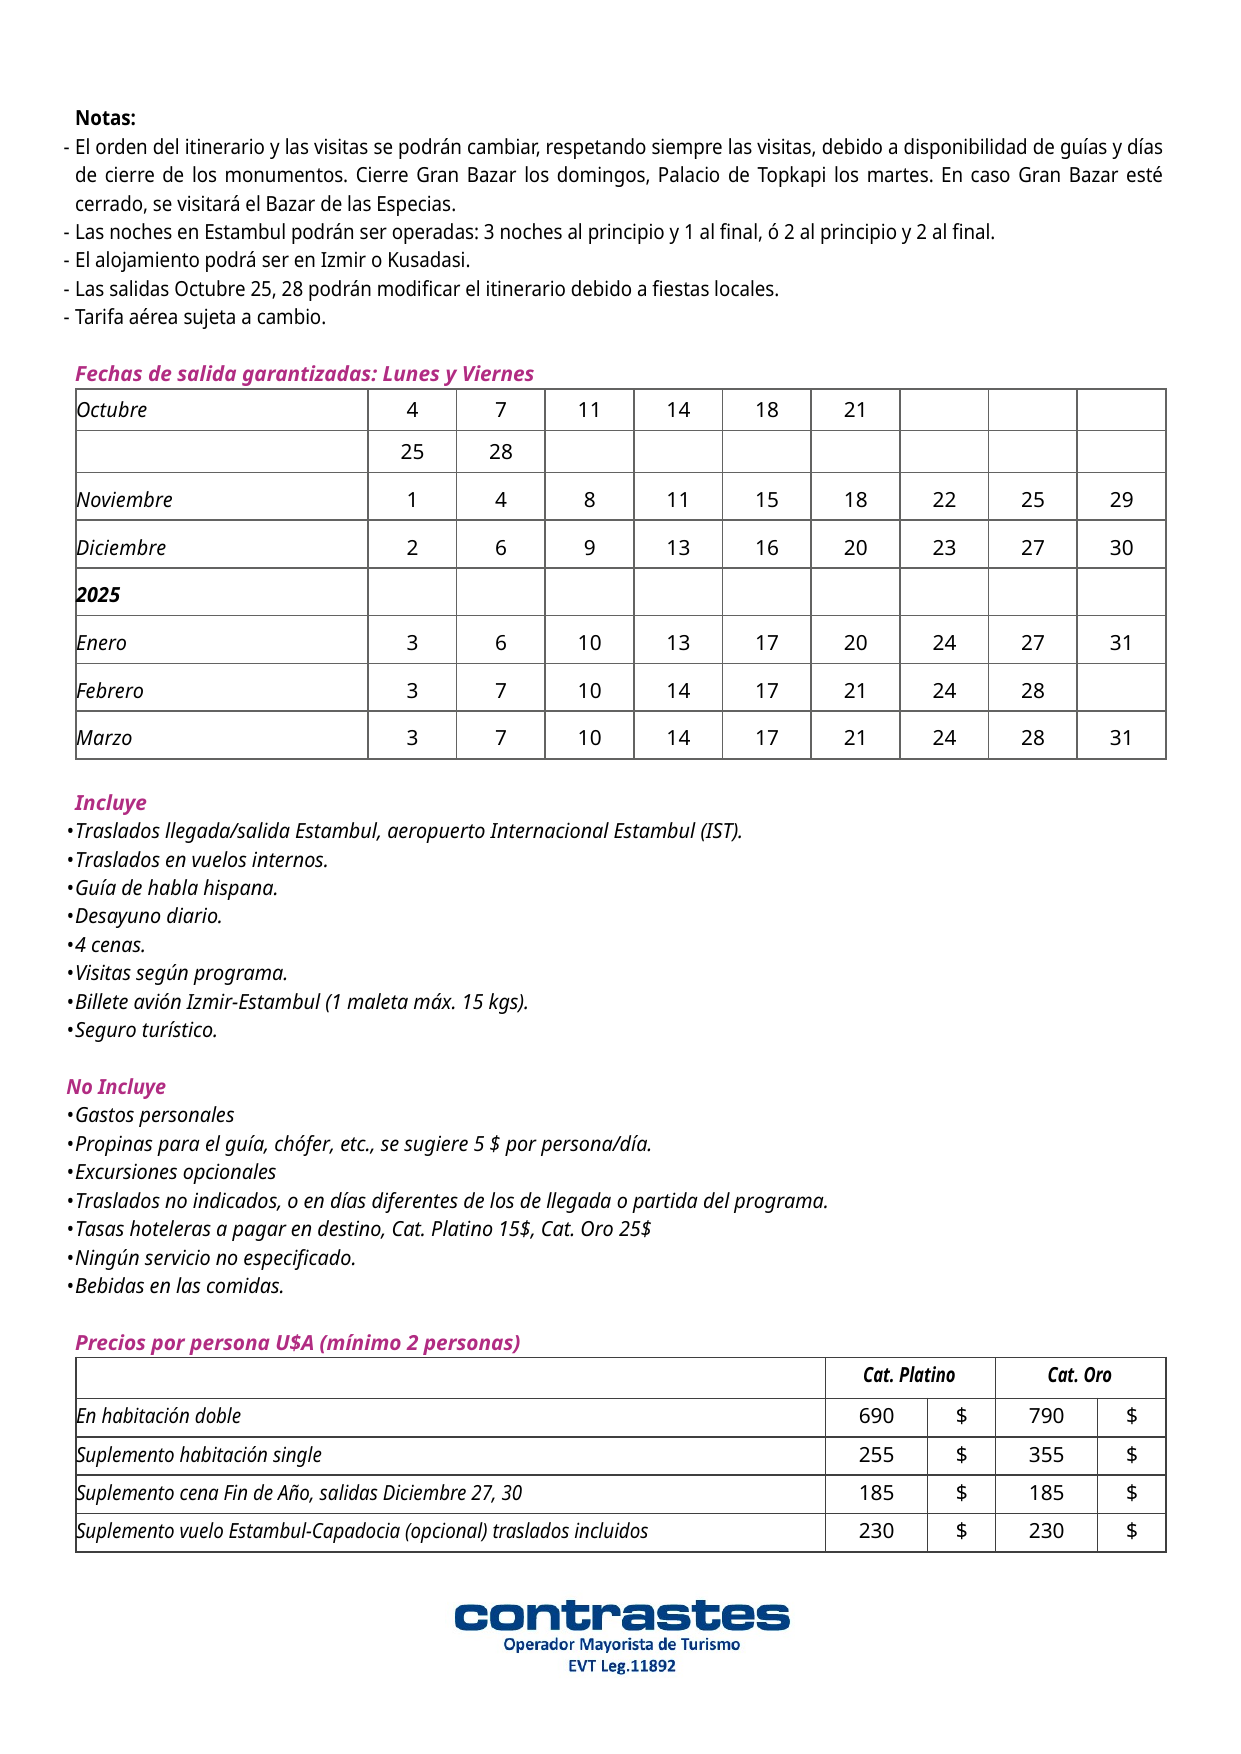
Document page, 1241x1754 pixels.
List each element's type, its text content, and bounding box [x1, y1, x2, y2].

table_cell 230 [996, 1514, 1097, 1551]
table_cell 17 [723, 616, 810, 662]
text • Traslados en vuelos internos. [66, 845, 1165, 873]
table_cell 2 [369, 521, 456, 567]
table_cell [546, 431, 633, 472]
text • Bebidas en las comidas. [66, 1271, 1165, 1300]
table_cell 21 [812, 712, 899, 758]
table_cell 2025 [77, 569, 367, 615]
table_cell [1078, 431, 1165, 472]
table_cell 31 [1078, 712, 1165, 758]
text • 4 cenas. [66, 930, 1165, 958]
text Fechas de salida garantizadas: Lunes y Viernes [75, 359, 1165, 388]
table_cell Suplemento vuelo Estambul-Capadocia (opcional) traslados incluidos [77, 1514, 825, 1551]
text - Las salidas Octubre 25, 28 podrán modificar el itinerario debido a fiestas locales. [63, 274, 1165, 302]
table_cell 3 [369, 712, 456, 758]
table_cell En habitación doble [77, 1399, 825, 1436]
text • Seguro turístico. [66, 1015, 1165, 1044]
table_cell 28 [457, 431, 544, 472]
table_cell 22 [901, 473, 988, 519]
table_cell 20 [812, 521, 899, 567]
table_cell 10 [546, 664, 633, 710]
table_cell 25 [369, 431, 456, 472]
text • Desayuno diario. [66, 902, 1165, 930]
table_cell Diciembre [77, 521, 367, 567]
table_cell 27 [989, 521, 1076, 567]
table_header [1078, 390, 1165, 430]
table_cell 16 [723, 521, 810, 567]
table_cell 13 [635, 616, 722, 662]
table_cell 6 [457, 616, 544, 662]
table_cell 355 [996, 1438, 1097, 1474]
table_cell [989, 569, 1076, 615]
text Incluye [75, 788, 1165, 816]
table_cell 20 [812, 616, 899, 662]
table_cell 13 [635, 521, 722, 567]
table_cell 17 [723, 712, 810, 758]
table_cell 18 [812, 473, 899, 519]
text - Las noches en Estambul podrán ser operadas: 3 noches al principio y 1 al final, ó 2 al principio y 2 al final. [63, 217, 1165, 246]
table_cell [77, 431, 367, 472]
table_cell [546, 569, 633, 615]
table_cell 185 [826, 1476, 927, 1513]
table_cell Suplemento habitación single [77, 1438, 825, 1474]
table_cell 9 [546, 521, 633, 567]
table_cell Suplemento cena Fin de Año, salidas Diciembre 27, 30 [77, 1476, 825, 1513]
table_header Cat. Platino [826, 1358, 995, 1398]
text • Propinas para el guía, chófer, etc., se sugiere 5 $ por persona/día. [66, 1129, 1165, 1157]
table_cell [369, 569, 456, 615]
picture [445, 1590, 796, 1681]
table_cell $ [1098, 1514, 1165, 1551]
table_header 18 [723, 390, 810, 430]
table_cell 3 [369, 616, 456, 662]
table_cell 31 [1078, 616, 1165, 662]
table_cell 10 [546, 616, 633, 662]
table_header 7 [457, 390, 544, 430]
text Notas: [75, 103, 1165, 132]
table_cell [901, 431, 988, 472]
table_header 11 [546, 390, 633, 430]
table_cell 230 [826, 1514, 927, 1551]
table_cell Febrero [77, 664, 367, 710]
text • Tasas hoteleras a pagar en destino, Cat. Platino 15$, Cat. Oro 25$ [66, 1214, 1165, 1243]
table_cell 10 [546, 712, 633, 758]
table_cell 27 [989, 616, 1076, 662]
table_cell Enero [77, 616, 367, 662]
table_cell Noviembre [77, 473, 367, 519]
table_cell $ [1098, 1476, 1165, 1513]
table_header 14 [635, 390, 722, 430]
table_cell $ [928, 1399, 995, 1436]
table_cell 15 [723, 473, 810, 519]
table_cell [812, 431, 899, 472]
table_header [77, 1358, 825, 1398]
table_cell Marzo [77, 712, 367, 758]
table_cell [457, 569, 544, 615]
table_header 21 [812, 390, 899, 430]
table_cell 29 [1078, 473, 1165, 519]
table_cell [901, 569, 988, 615]
table_cell [812, 569, 899, 615]
table_header [901, 390, 988, 430]
text Precios por persona U$A (mínimo 2 personas) [75, 1328, 1165, 1357]
table_cell [723, 569, 810, 615]
table_cell 6 [457, 521, 544, 567]
text • Ningún servicio no especificado. [66, 1243, 1165, 1271]
table_cell 21 [812, 664, 899, 710]
table_cell [1078, 664, 1165, 710]
text • Visitas según programa. [66, 958, 1165, 987]
text • Guía de habla hispana. [66, 873, 1165, 902]
table_header 4 [369, 390, 456, 430]
table_cell 185 [996, 1476, 1097, 1513]
table_cell 24 [901, 664, 988, 710]
table_cell 3 [369, 664, 456, 710]
text • Traslados no indicados, o en días diferentes de los de llegada o partida del programa. [66, 1186, 1165, 1214]
table_cell 4 [457, 473, 544, 519]
table_cell 8 [546, 473, 633, 519]
table_cell 790 [996, 1399, 1097, 1436]
table_cell 14 [635, 664, 722, 710]
text • Gastos personales [66, 1101, 1165, 1129]
table_cell $ [928, 1476, 995, 1513]
table_cell 24 [901, 616, 988, 662]
text - El alojamiento podrá ser en Izmir o Kusadasi. [63, 246, 1165, 274]
table_cell 7 [457, 664, 544, 710]
table_cell 30 [1078, 521, 1165, 567]
table_cell 255 [826, 1438, 927, 1474]
table_cell 690 [826, 1399, 927, 1436]
table_cell [635, 431, 722, 472]
table_cell $ [1098, 1399, 1165, 1436]
table_header Cat. Oro [996, 1358, 1165, 1398]
table_cell 17 [723, 664, 810, 710]
table_cell 1 [369, 473, 456, 519]
table_header Octubre [77, 390, 367, 430]
table_cell $ [928, 1514, 995, 1551]
table_cell 23 [901, 521, 988, 567]
table_cell 28 [989, 712, 1076, 758]
table_cell 24 [901, 712, 988, 758]
table_cell $ [1098, 1438, 1165, 1474]
text No Incluye [66, 1072, 1165, 1101]
table_cell [635, 569, 722, 615]
text - El orden del itinerario y las visitas se podrán cambiar, respetando siempre las visitas, debido a disponibilidad de guías y días de cierre de los monumentos. Cierre Gran Bazar los domingos, Palacio de Topkapi los martes. En caso Gran Bazar esté cerrado, se visitará el Bazar de las Especias. [63, 132, 1165, 217]
text • Excursiones opcionales [66, 1157, 1165, 1186]
table_cell 28 [989, 664, 1076, 710]
table_cell [989, 431, 1076, 472]
text • Billete avión Izmir-Estambul (1 maleta máx. 15 kgs). [66, 987, 1165, 1015]
table_cell 7 [457, 712, 544, 758]
table_cell 25 [989, 473, 1076, 519]
table_cell [1078, 569, 1165, 615]
table_cell 11 [635, 473, 722, 519]
text • Traslados llegada/salida Estambul, aeropuerto Internacional Estambul (IST). [66, 816, 1165, 845]
table_header [989, 390, 1076, 430]
table_cell $ [928, 1438, 995, 1474]
table_cell [723, 431, 810, 472]
text - Tarifa aérea sujeta a cambio. [63, 302, 1165, 331]
table_cell 14 [635, 712, 722, 758]
